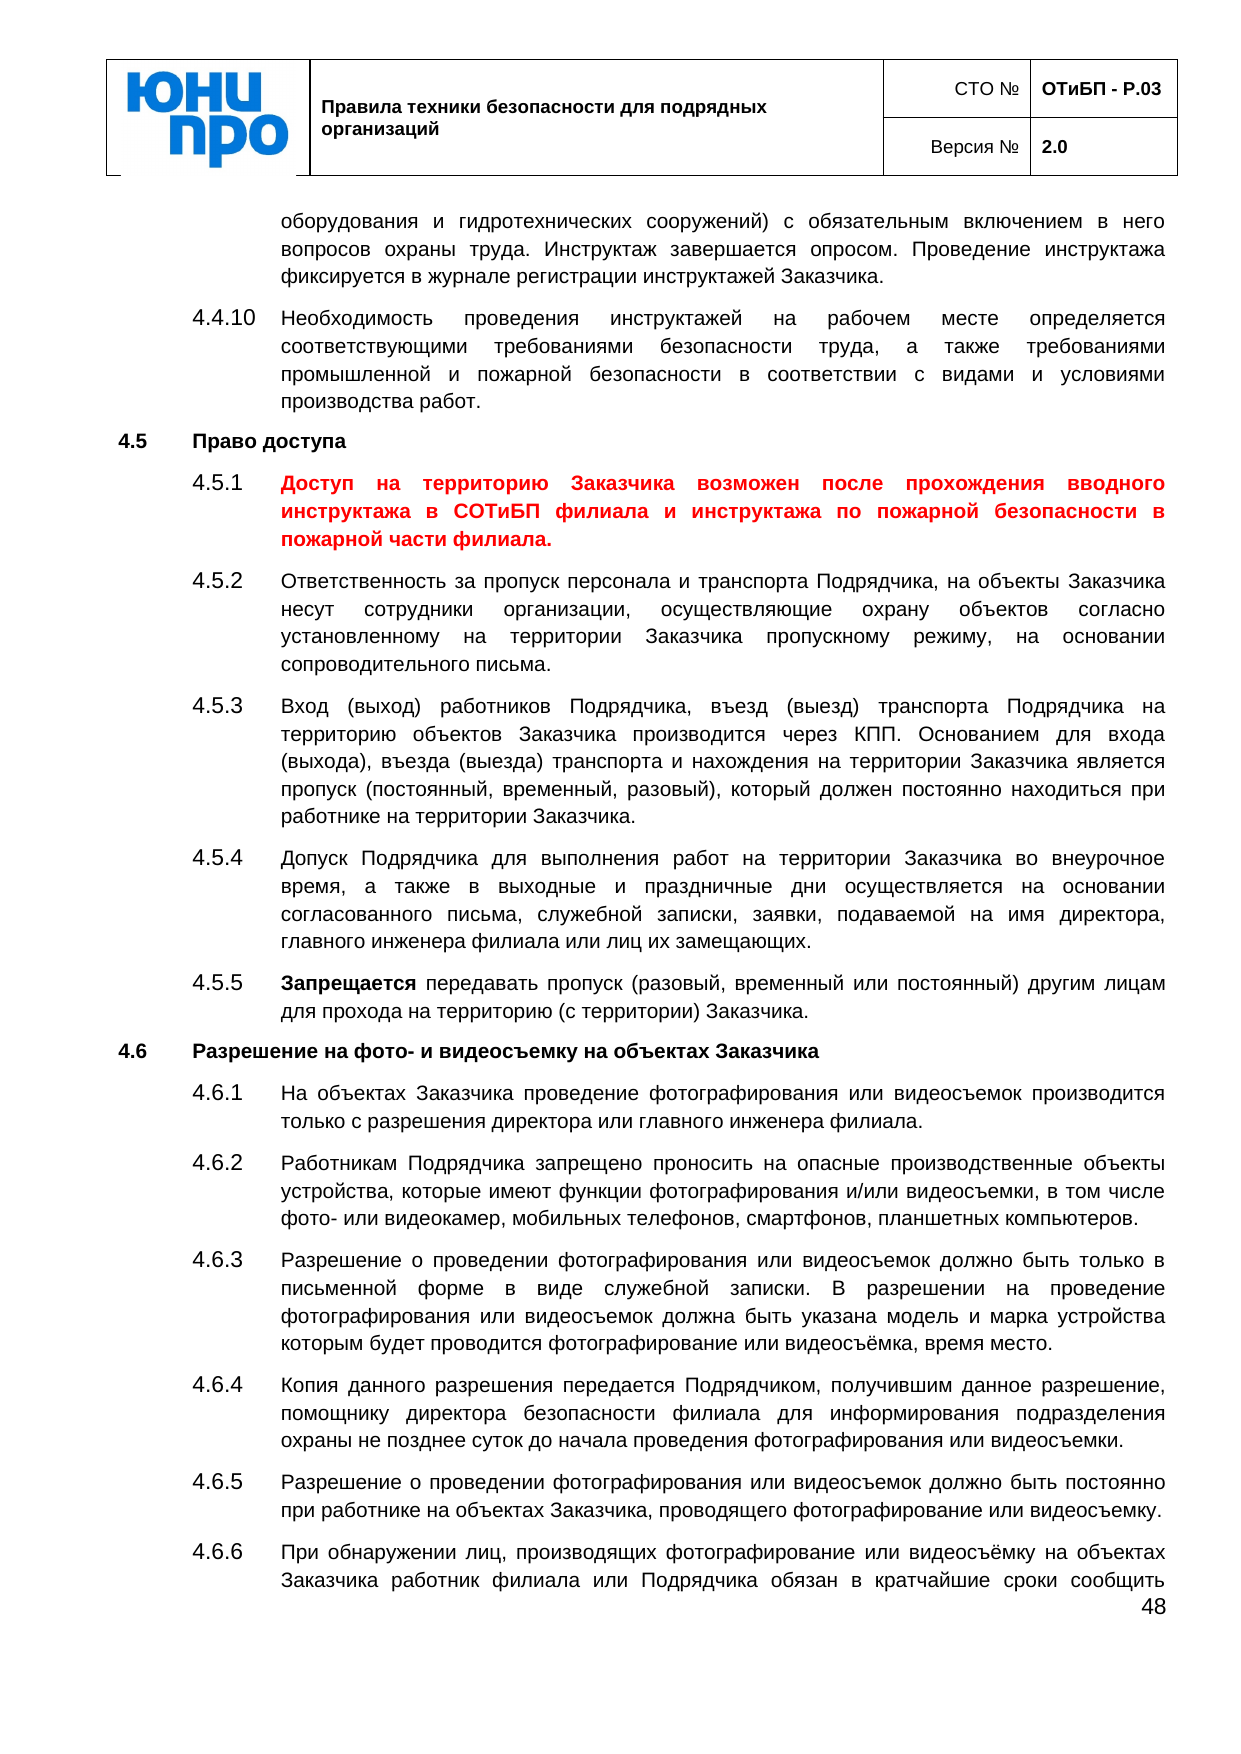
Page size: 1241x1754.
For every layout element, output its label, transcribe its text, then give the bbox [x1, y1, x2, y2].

list Копия данного разрешения передается Подрядчиком, получившим данное разрешение, помощнику директора безопасности филиала для информирования подразделения охраны не позднее суток до начала проведения фотографирования или видеосъемки. [192, 1371, 1166, 1452]
list Допуск Подрядчика для выполнения работ на территории Заказчика во внеурочное время, а также в выходные и праздничные дни осуществляется на основании согласованного письма, служебной записки, заявки, подаваемой на имя директора, главного инженера филиала или лиц их замещающих. [192, 844, 1166, 953]
list Работникам Подрядчика запрещено проносить на опасные производственные объекты устройства, которые имеют функции фотографирования и/или видеосъемки, в том числе фото- или видеокамер, мобильных телефонов, смартфонов, планшетных компьютеров. [192, 1149, 1166, 1230]
list Запрещается передавать пропуск (разовый, временный или постоянный) другим лицам для прохода на территорию (с территории) Заказчика. [192, 969, 1166, 1023]
list Разрешение о проведении фотографирования или видеосъемок должно быть только в письменной форме в виде служебной записки. В разрешении на проведение фотографирования или видеосъемок должна быть указана модель и марка устройства которым будет проводится фотографирование или видеосъёмка, время место. [192, 1246, 1166, 1355]
list Необходимость проведения инструктажей на рабочем месте определяется соответствующими требованиями безопасности труда, а также требованиями промышленной и пожарной безопасности в соответствии с видами и условиями производства работ. [192, 304, 1166, 413]
list Разрешение о проведении фотографирования или видеосъемок должно быть постоянно при работнике на объектах Заказчика, проводящего фотографирование или видеосъемку. [192, 1468, 1166, 1522]
list На объектах Заказчика проведение фотографирования или видеосъемок производится только с разрешения директора или главного инженера филиала. [192, 1079, 1166, 1133]
list Разрешение на фото- и видеосъемку на объектах Заказчика [118, 1039, 1166, 1063]
list Доступ на территорию Заказчика возможен после прохождения вводного инструктажа в СОТиБП филиала и инструктажа по пожарной безопасности в пожарной части филиала. [192, 469, 1166, 551]
list Право доступа [118, 429, 1166, 453]
list Вход (выход) работников Подрядчика, въезд (выезд) транспорта Подрядчика на территорию объектов Заказчика производится через КПП. Основанием для входа (выхода), въезда (выезда) транспорта и нахождения на территории Заказчика является пропуск (постоянный, временный, разовый), который должен постоянно находиться при работнике на территории Заказчика. [192, 692, 1166, 828]
picture [120, 60, 297, 176]
list Ответственность за пропуск персонала и транспорта Подрядчика, на объекты Заказчика несут сотрудники организации, осуществляющие охрану объектов согласно установленному на территории Заказчика пропускному режиму, на основании сопроводительного письма. [192, 567, 1166, 676]
